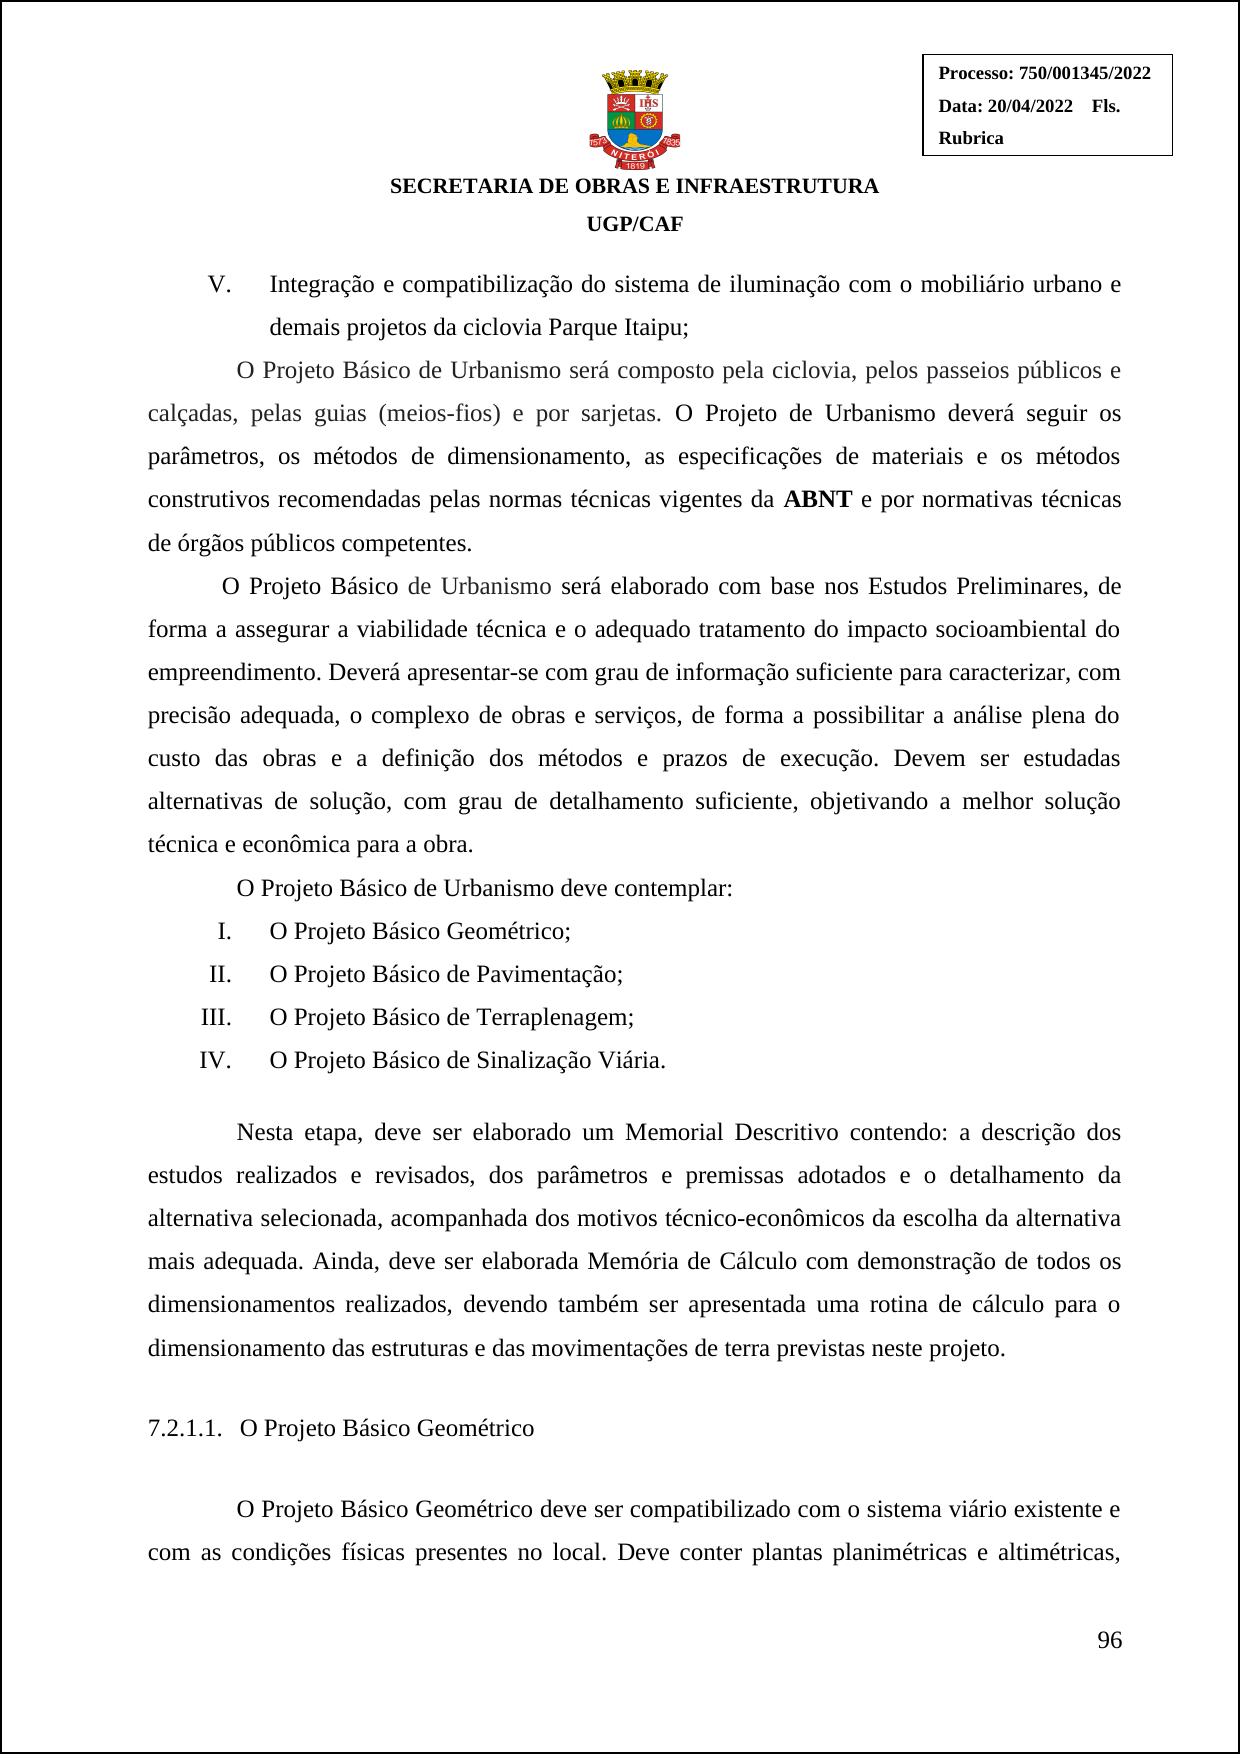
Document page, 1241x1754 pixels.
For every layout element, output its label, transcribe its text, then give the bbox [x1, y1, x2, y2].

list Integração e compatibilização do sistema de iluminação com o mobiliário urbano e demais projetos da ciclovia Parque Itaipu; [232, 269, 1122, 341]
text O Projeto Básico de Urbanismo deve contemplar: [148, 873, 1122, 901]
text Nesta etapa, deve ser elaborado um Memorial Descritivo contendo: a descrição dos estudos realizados e revisados, dos parâmetros e premissas adotados e o detalhamento da alternativa selecionada, acompanhada dos motivos técnico-econômicos da escolha da alternativa mais adequada. Ainda, deve ser elaborada Memória de Cálculo com demonstração de todos os dimensionamentos realizados, devendo também ser apresentada uma rotina de cálculo para o dimensionamento das estruturas e das movimentações de terra previstas neste projeto. [148, 1117, 1122, 1361]
text O Projeto Básico de Urbanismo será composto pela ciclovia, pelos passeios públicos e calçadas, pelas guias (meios-fios) e por sarjetas. O Projeto de Urbanismo deverá seguir os parâmetros, os métodos de dimensionamento, as especificações de materiais e os métodos construtivos recomendadas pelas normas técnicas vigentes da ABNT e por normativas técnicas de órgãos públicos competentes. [148, 355, 1122, 556]
list O Projeto Básico Geométrico [148, 1413, 1122, 1442]
list O Projeto Básico Geométrico; [232, 916, 1122, 944]
list O Projeto Básico de Pavimentação; [232, 959, 1122, 988]
list O Projeto Básico de Terraplenagem; [232, 1002, 1122, 1031]
list O Projeto Básico de Sinalização Viária. [232, 1045, 1122, 1074]
text O Projeto Básico de Urbanismo será elaborado com base nos Estudos Preliminares, de forma a assegurar a viabilidade técnica e o adequado tratamento do impacto socioambiental do empreendimento. Deverá apresentar-se com grau de informação suficiente para caracterizar, com precisão adequada, o complexo de obras e serviços, de forma a possibilitar a análise plena do custo das obras e a definição dos métodos e prazos de execução. Devem ser estudadas alternativas de solução, com grau de detalhamento suficiente, objetivando a melhor solução técnica e econômica para a obra. [148, 571, 1122, 858]
picture [589, 70, 681, 170]
